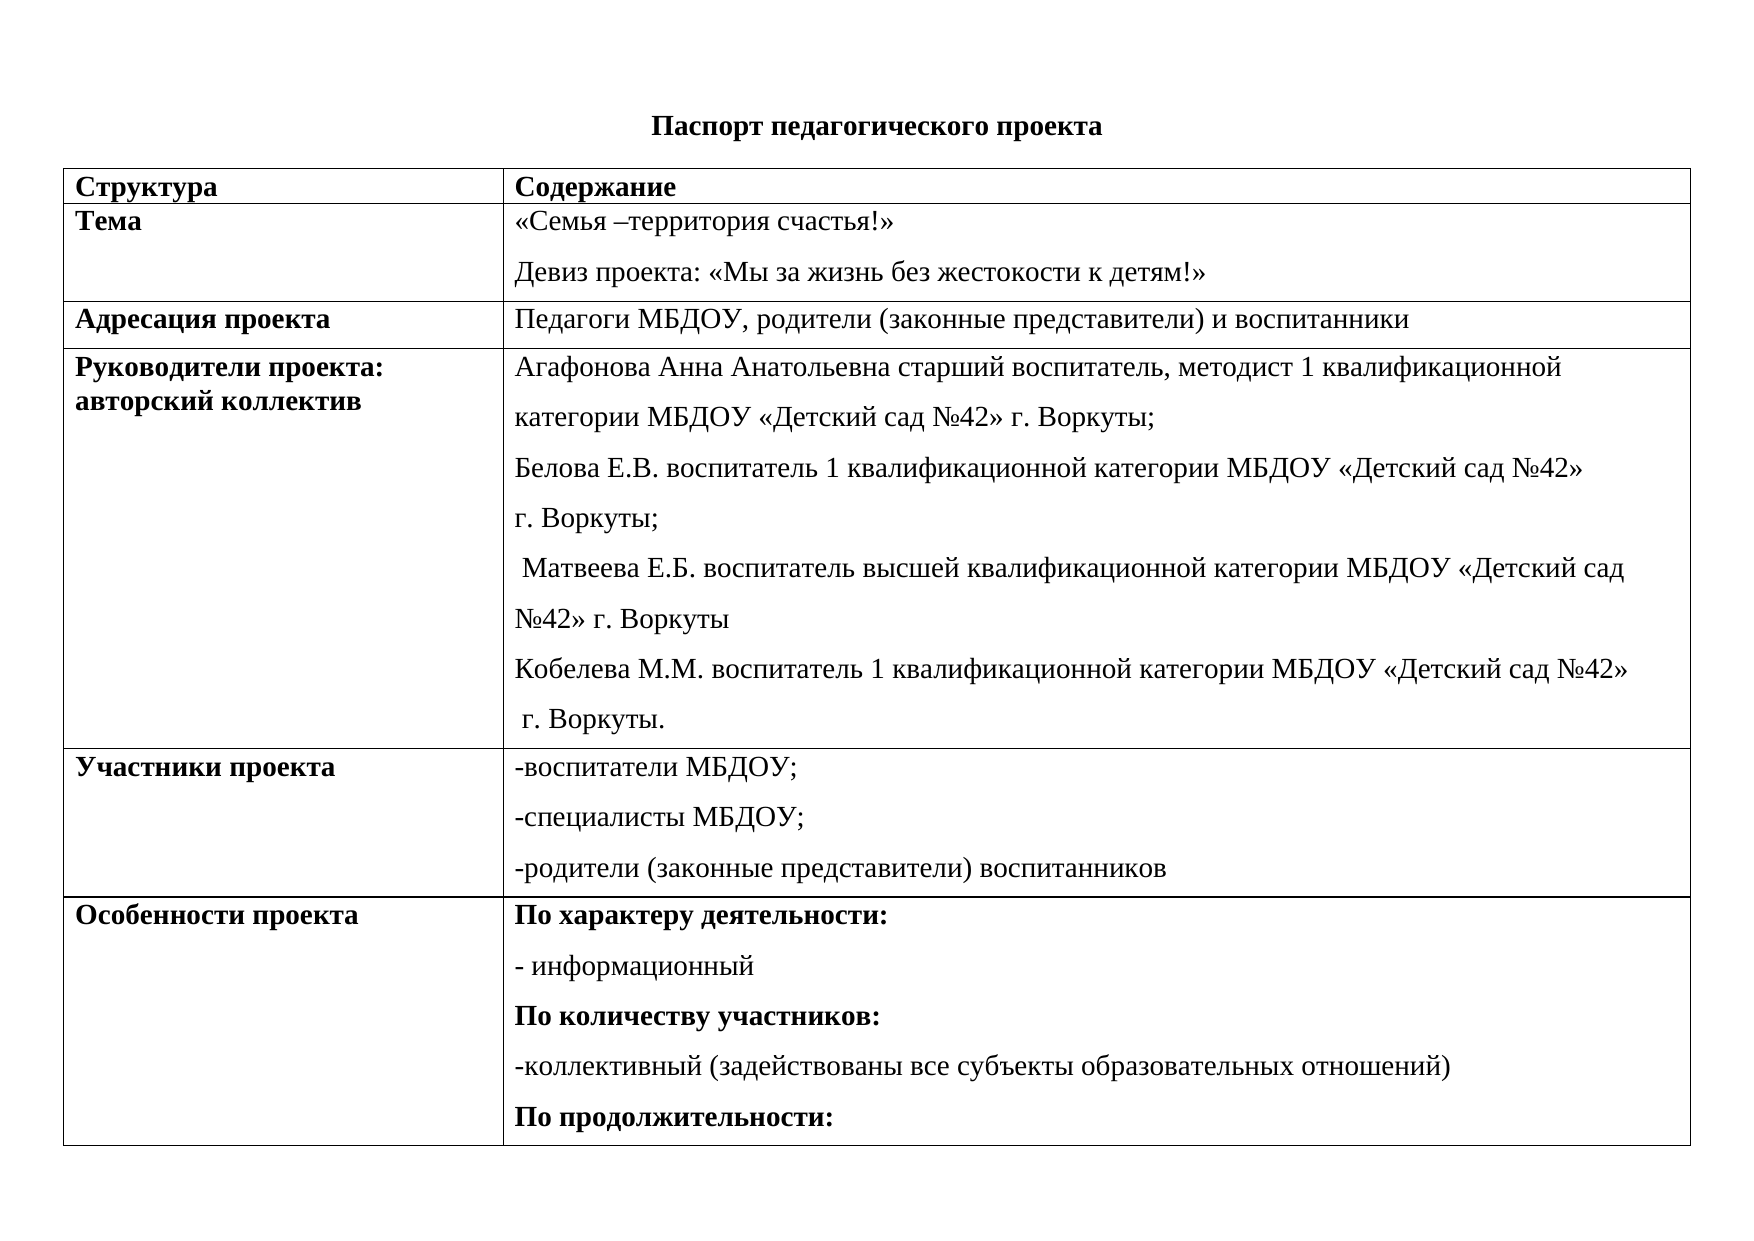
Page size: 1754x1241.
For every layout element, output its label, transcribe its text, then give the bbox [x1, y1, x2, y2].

table_cell -воспитатели МБДОУ; -специалисты МБДОУ; -родители (законные представители) воспитанников [504, 749, 1690, 896]
table_cell «Семья –территория счастья!» Девиз проекта: «Мы за жизнь без жестокости к детям!» [504, 204, 1690, 301]
table_header Содержание [504, 169, 1690, 202]
table_header Структура [64, 169, 503, 202]
table_cell Адресация проекта [64, 302, 503, 348]
text Паспорт педагогического проекта [75, 108, 1679, 142]
table_cell Агафонова Анна Анатольевна старший воспитатель, методист 1 квалификационной категории МБДОУ «Детский сад №42» г. Воркуты; Белова Е.В. воспитатель 1 квалификационной категории МБДОУ «Детский сад №42» г. Воркуты; Матвеева Е.Б. воспитатель высшей квалификационной категории МБДОУ «Детский сад №42» г. Воркуты Кобелева М.М. воспитатель 1 квалификационной категории МБДОУ «Детский сад №42» г. Воркуты. [504, 349, 1690, 748]
table_cell Тема [64, 204, 503, 301]
table_cell Участники проекта [64, 749, 503, 896]
table_cell Педагоги МБДОУ, родители (законные представители) и воспитанники [504, 302, 1690, 348]
table_cell Руководители проекта: авторский коллектив [64, 349, 503, 748]
table_cell Особенности проекта [64, 898, 503, 1145]
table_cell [504, 898, 1690, 1145]
